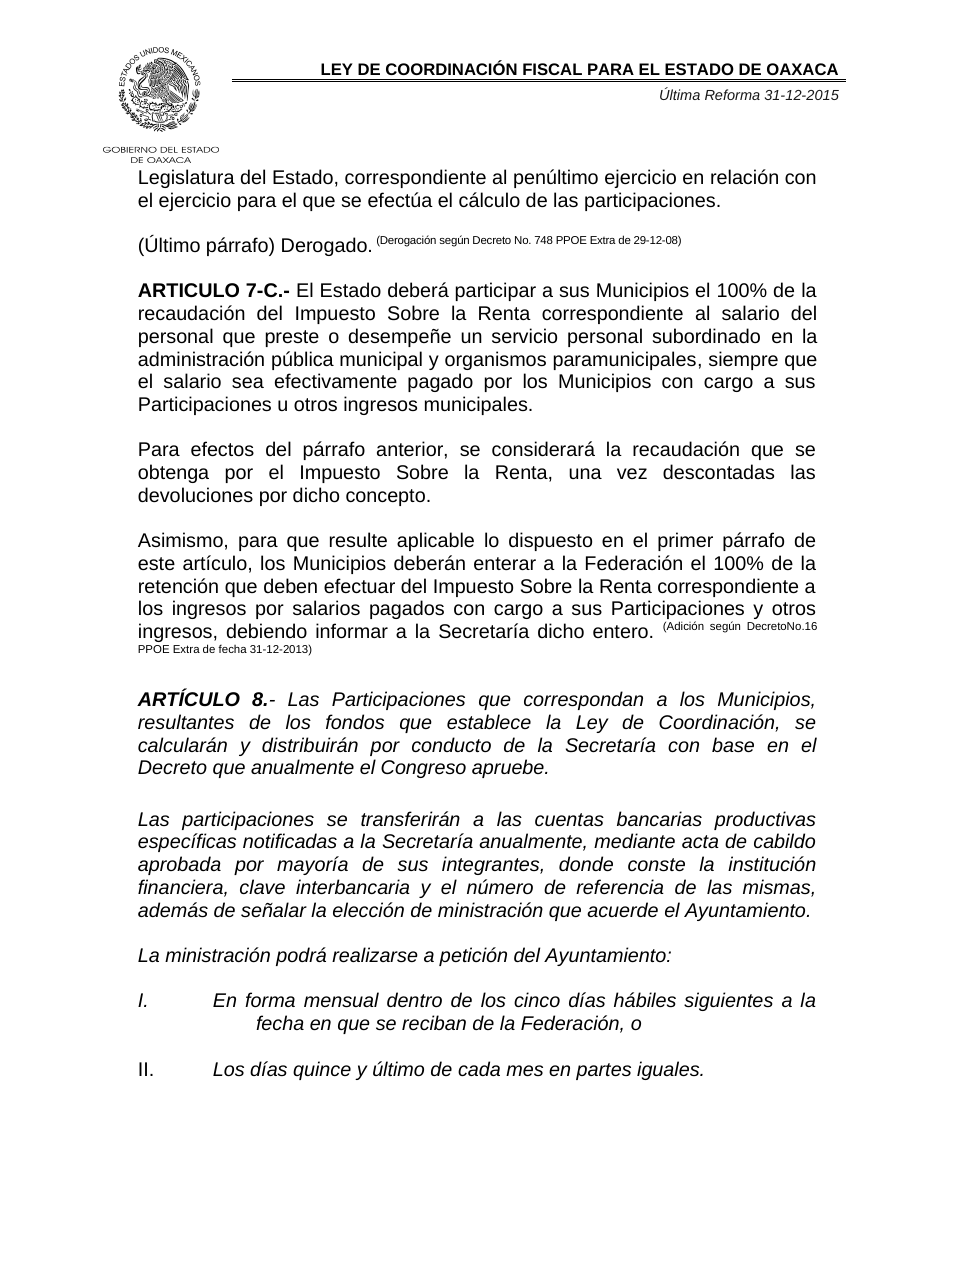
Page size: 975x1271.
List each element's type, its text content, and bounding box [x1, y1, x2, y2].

list Los días quince y último de cada mes en partes iguales. [138, 1057, 817, 1080]
picture [100, 44, 222, 166]
list En forma mensual dentro de los cinco días hábiles siguientes a la fecha en que se reciban de la Federación, o [138, 989, 817, 1035]
text (Último párrafo) Derogado. (Derogación según Decreto No. 748 PPOE Extra de 29-12-08) [138, 234, 817, 257]
text ARTÍCULO 8.- Las Participaciones que correspondan a los Municipios, resultantes de los fondos que establece la Ley de Coordinación, se calcularán y distribuirán por conducto de la Secretaría con base en el Decreto que anualmente el Congreso apruebe. [138, 688, 817, 779]
text La ministración podrá realizarse a petición del Ayuntamiento: [138, 944, 817, 967]
text Para efectos del párrafo anterior, se considerará la recaudación que se obtenga por el Impuesto Sobre la Renta, una vez descontadas las devoluciones por dicho concepto. [138, 438, 817, 506]
text Asimismo, para que resulte aplicable lo dispuesto en el primer párrafo de este artículo, los Municipios deberán enterar a la Federación el 100% de la retención que deben efectuar del Impuesto Sobre la Renta correspondiente a los ingresos por salarios pagados con cargo a sus Participaciones y otros ingresos, debiendo informar a la Secretaría dicho entero. (Adición según DecretoNo.16 PPOE Extra de fecha 31-12-2013) [138, 529, 817, 665]
text ARTICULO 7-C.- El Estado deberá participar a sus Municipios el 100% de la recaudación del Impuesto Sobre la Renta correspondiente al salario del personal que preste o desempeñe un servicio personal subordinado en la administración pública municipal y organismos paramunicipales, siempre que el salario sea efectivamente pagado por los Municipios con cargo a sus Participaciones u otros ingresos municipales. [138, 279, 817, 416]
text Las participaciones se transferirán a las cuentas bancarias productivas específicas notificadas a la Secretaría anualmente, mediante acta de cabildo aprobada por mayoría de sus integrantes, donde conste la institución financiera, clave interbancaria y el número de referencia de las mismas, además de señalar la elección de ministración que acuerde el Ayuntamiento. [138, 808, 817, 921]
